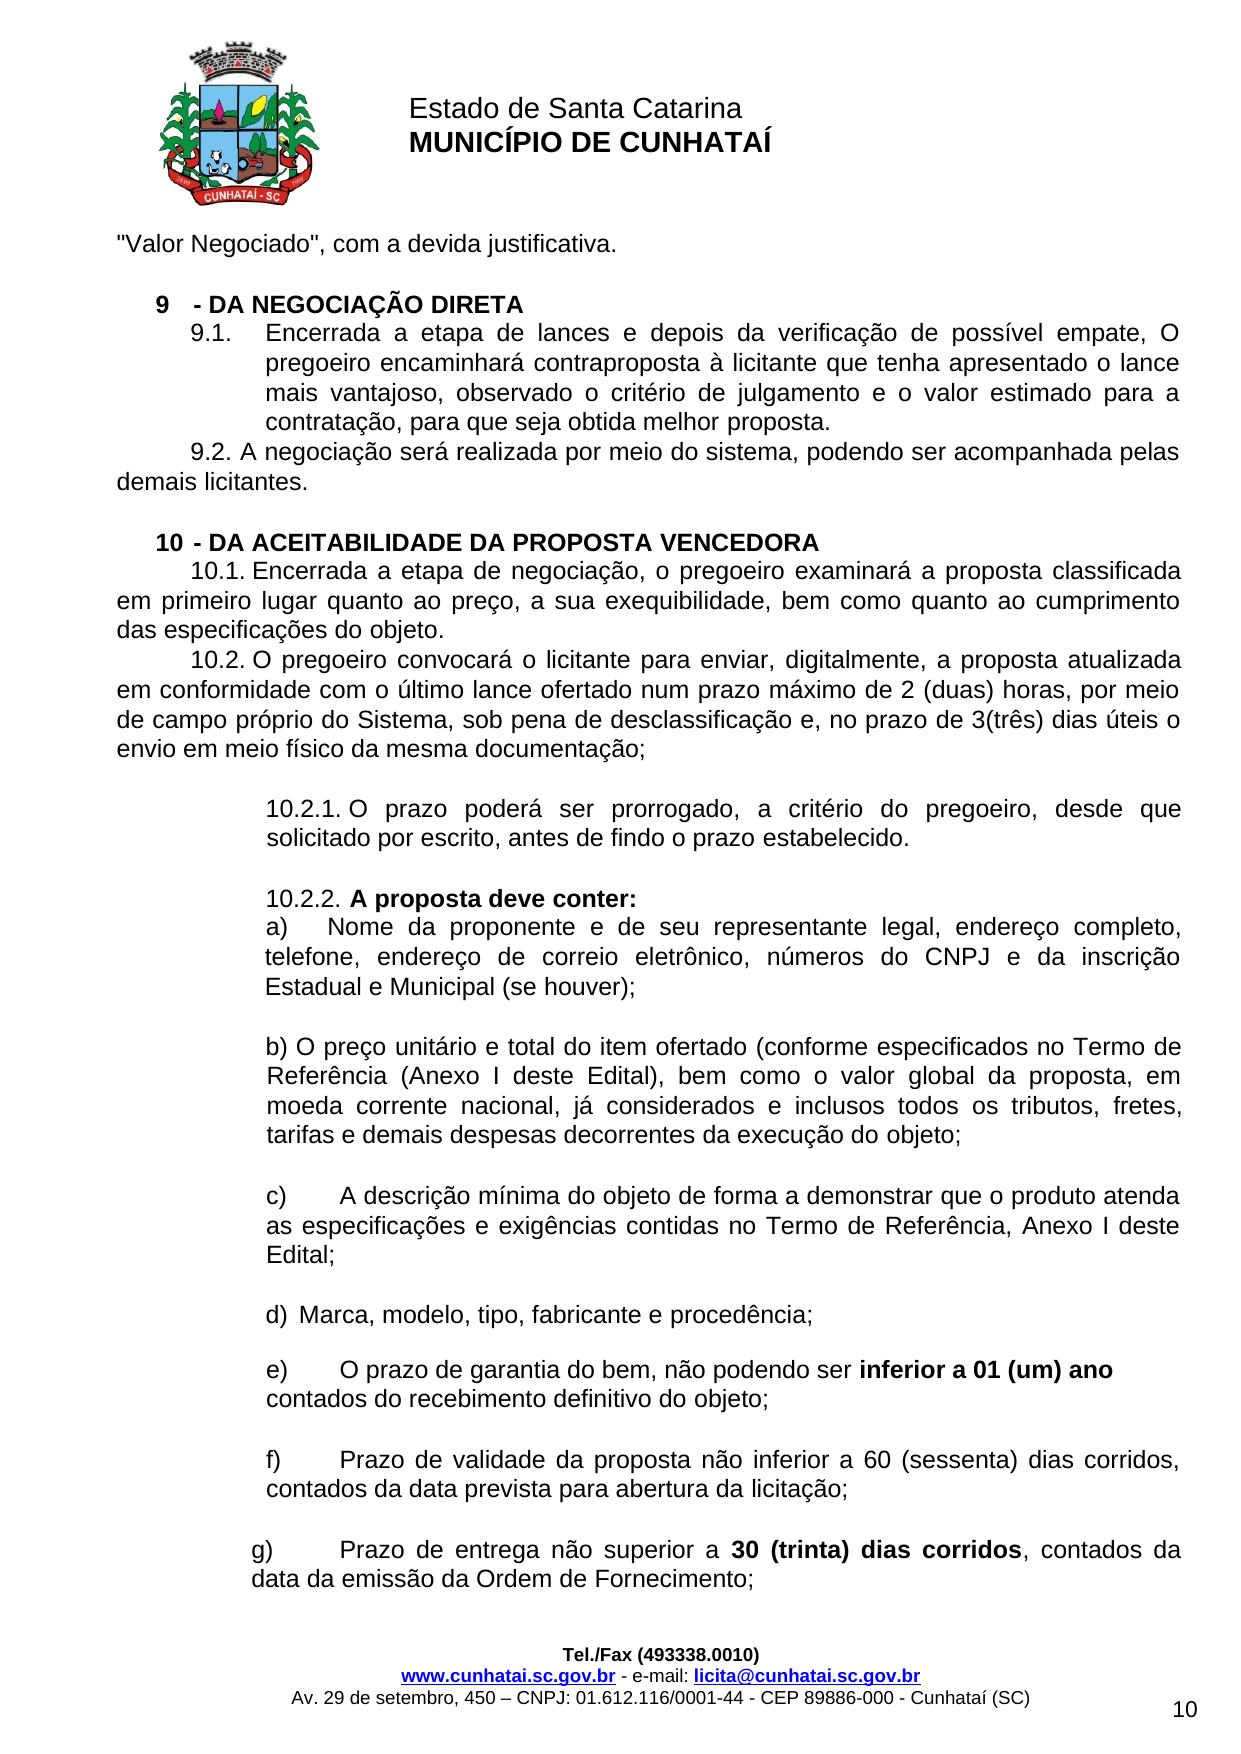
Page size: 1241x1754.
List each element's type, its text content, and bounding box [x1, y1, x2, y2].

list A descrição mínima do objeto de forma a demonstrar que o produto atenda as especificações e exigências contidas no Termo de Referência, Anexo I deste Edital; [266, 1181, 1181, 1269]
subtitle A proposta deve conter: [265, 883, 1219, 912]
list O preço unitário e total do item ofertado (conforme especificados no Termo de Referência (Anexo I deste Edital), bem como o valor global da proposta, em moeda corrente nacional, já considerados e inclusos todos os tributos, fretes, tarifas e demais despesas decorrentes da execução do objeto; [265, 1031, 1183, 1149]
list A proposta declarada vencedora será inserida, na fase de Aceitação, no campo "Valor Negociado", com a devida justificativa. [116, 229, 1182, 258]
picture [158, 41, 320, 206]
list Encerrada a etapa de negociação, o pregoeiro examinará a proposta classificada em primeiro lugar quanto ao preço, a sua exequibilidade, bem como quanto ao cumprimento das especificações do objeto. [116, 556, 1182, 644]
list Nome da proponente e de seu representante legal, endereço completo, telefone, endereço de correio eletrônico, números do CNPJ e da inscrição Estadual e Municipal (se houver); [264, 912, 1182, 1000]
list O prazo poderá ser prorrogado, a critério do pregoeiro, desde que solicitado por escrito, antes de findo o prazo estabelecido. [265, 794, 1182, 852]
subtitle - DA ACEITABILIDADE DA PROPOSTA VENCEDORA [155, 528, 1219, 556]
list Prazo de entrega não superior a 30 (trinta) dias corridos, contados da data da emissão da Ordem de Fornecimento; [251, 1535, 1181, 1593]
list Marca, modelo, tipo, fabricante e procedência; [265, 1300, 1219, 1329]
list O pregoeiro convocará o licitante para enviar, digitalmente, a proposta atualizada em conformidade com o último lance ofertado num prazo máximo de 2 (duas) horas, por meio de campo próprio do Sistema, sob pena de desclassificação e, no prazo de 3(três) dias úteis o envio em meio físico da mesma documentação; [116, 645, 1182, 763]
list A negociação será realizada por meio do sistema, podendo ser acompanhada pelas demais licitantes. [116, 437, 1181, 495]
list Prazo de validade da proposta não inferior a 60 (sessenta) dias corridos, contados da data prevista para abertura da licitação; [266, 1445, 1181, 1503]
list Encerrada a etapa de lances e depois da verificação de possível empate, O pregoeiro encaminhará contraproposta à licitante que tenha apresentado o lance mais vantajoso, observado o critério de julgamento e o valor estimado para a contratação, para que seja obtida melhor proposta. [190, 318, 1181, 436]
subtitle - DA NEGOCIAÇÃO DIRETA [155, 290, 1219, 318]
list O prazo de garantia do bem, não podendo ser inferior a 01 (um) ano contados do recebimento definitivo do objeto; [266, 1355, 1181, 1413]
